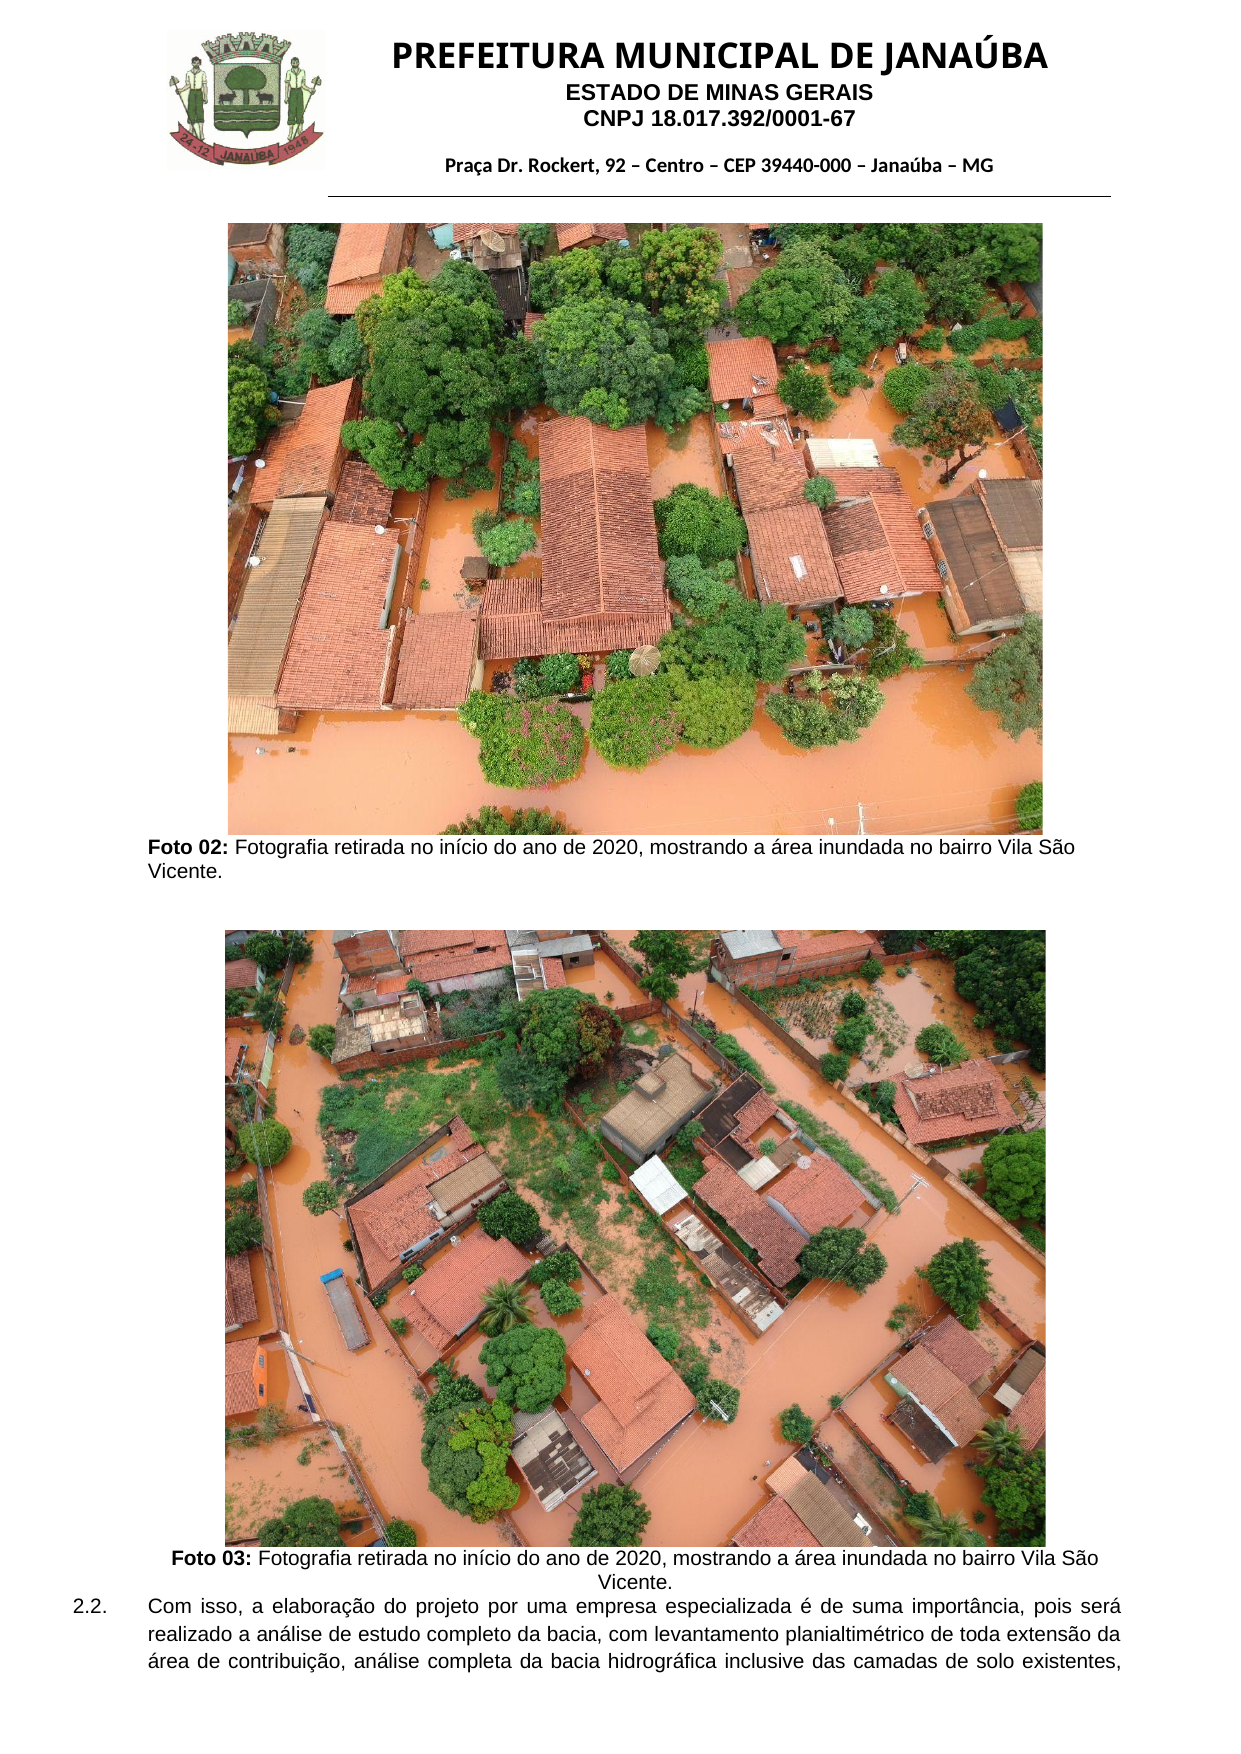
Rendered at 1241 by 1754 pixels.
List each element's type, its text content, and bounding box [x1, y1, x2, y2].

text Foto 03: Fotografia retirada no início do ano de 2020, mostrando a área inundada no bairro Vila São Vicente. [148, 1546, 1123, 1594]
picture [227, 223, 1043, 835]
text Foto 02: Fotografia retirada no início do ano de 2020, mostrando a área inundada no bairro Vila São Vicente. [148, 835, 1123, 883]
picture [166, 30, 326, 170]
picture [225, 930, 1046, 1547]
